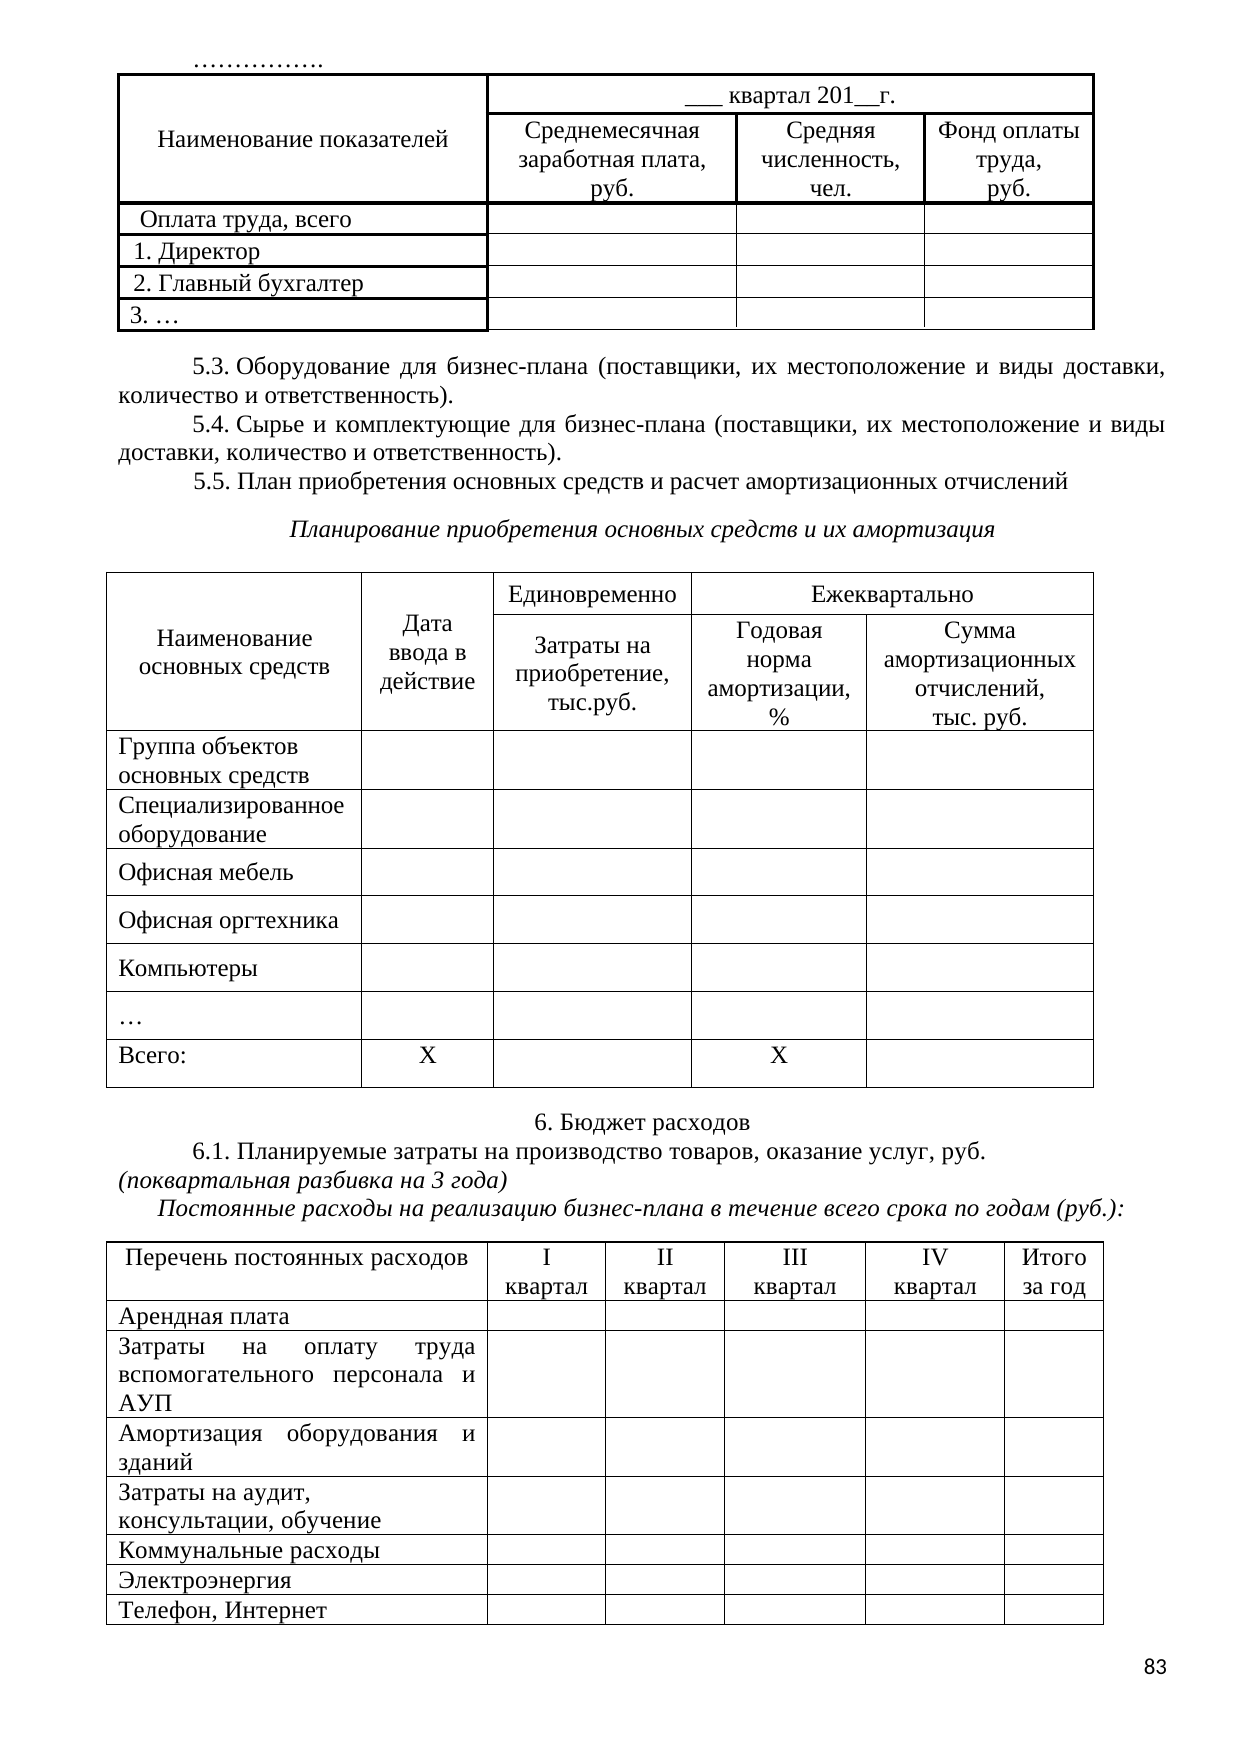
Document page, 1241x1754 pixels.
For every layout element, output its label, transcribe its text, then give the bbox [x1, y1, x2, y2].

table_cell [725, 1301, 865, 1330]
table_cell [1005, 1301, 1103, 1330]
table_cell [1005, 1535, 1103, 1564]
table_cell [866, 1477, 1004, 1534]
table_cell Затраты на приобретение, тыс.руб. [494, 615, 691, 730]
table_cell [1005, 1565, 1103, 1594]
table_header Итого за год [1005, 1243, 1103, 1300]
table_cell [606, 1477, 724, 1534]
table_cell … [107, 992, 361, 1039]
table_header Наименование показателей [120, 76, 486, 201]
table_cell Офисная оргтехника [107, 896, 361, 943]
table_cell [867, 992, 1093, 1039]
table_cell [489, 266, 736, 297]
table_header I квартал [488, 1243, 605, 1300]
table_cell [737, 298, 924, 329]
table_cell [737, 205, 924, 233]
table_cell [925, 205, 1092, 233]
table_cell [494, 849, 691, 895]
table_cell [867, 944, 1093, 991]
table_cell [488, 1331, 605, 1417]
table_cell [606, 1565, 724, 1594]
table_cell 1. Директор [120, 236, 486, 265]
table_header Перечень постоянных расходов [107, 1243, 487, 1300]
table_cell [866, 1535, 1004, 1564]
table_cell [362, 731, 493, 789]
table_cell [489, 205, 736, 233]
table_cell [1005, 1331, 1103, 1417]
table_cell Средняя численность, чел. [738, 115, 923, 201]
table_cell Оплата труда, всего [120, 205, 486, 233]
table_cell [606, 1535, 724, 1564]
table_cell [692, 992, 866, 1039]
table_cell [489, 298, 737, 329]
table_cell [1005, 1595, 1103, 1623]
table_cell Электроэнергия [107, 1565, 487, 1594]
table_cell Затраты на оплату труда вспомогательного персонала и АУП [107, 1331, 487, 1417]
table_cell [725, 1418, 865, 1476]
table_cell [488, 1301, 605, 1330]
table_cell [725, 1331, 865, 1417]
table_cell [867, 790, 1093, 847]
table_cell [692, 731, 866, 789]
table_cell Группа объектов основных средств [107, 731, 361, 789]
table_cell [494, 896, 691, 943]
table_cell Коммунальные расходы [107, 1535, 487, 1564]
text 6.1. Планируемые затраты на производство товаров, оказание услуг, руб. (поквартальная разбивка на 3 года) [118, 1136, 1167, 1193]
table_cell [494, 1040, 691, 1087]
table_header Единовременно [494, 573, 691, 614]
table_cell Среднемесячная заработная плата, руб. [489, 115, 735, 201]
table_cell [925, 266, 1092, 297]
table_cell [692, 944, 866, 991]
table_cell [488, 1477, 605, 1534]
table_cell [725, 1477, 865, 1534]
table_header ___ квартал 201__г. [489, 76, 1092, 112]
table_cell [867, 849, 1093, 895]
table_cell [606, 1418, 724, 1476]
table_cell [737, 234, 924, 265]
table_cell [489, 234, 736, 265]
table_cell [866, 1331, 1004, 1417]
table_cell [362, 944, 493, 991]
table_cell Специализированное оборудование [107, 790, 361, 847]
table_cell [924, 298, 1092, 329]
table_cell [866, 1418, 1004, 1476]
table_cell 3. … [120, 300, 486, 329]
table_cell [494, 944, 691, 991]
table_header III квартал [725, 1243, 865, 1300]
table_cell [692, 896, 866, 943]
table_cell [488, 1565, 605, 1594]
table_cell Арендная плата [107, 1301, 487, 1330]
text 5.3. Оборудование для бизнес-плана (поставщики, их местоположение и виды доставки, количество и ответственность). [118, 351, 1167, 409]
table_header Дата ввода в действие [362, 573, 493, 730]
table_cell [488, 1595, 605, 1623]
table_cell [866, 1595, 1004, 1623]
table_cell Компьютеры [107, 944, 361, 991]
table_cell Амортизация оборудования и зданий [107, 1418, 487, 1476]
table_cell [362, 896, 493, 943]
text Постоянные расходы на реализацию бизнес-плана в течение всего срока по годам (руб.): [118, 1193, 1167, 1222]
table_cell [606, 1595, 724, 1623]
table_cell [488, 1535, 605, 1564]
table_cell Офисная мебель [107, 849, 361, 895]
table_cell [362, 992, 493, 1039]
table_cell [725, 1595, 865, 1623]
table_cell [725, 1535, 865, 1564]
table_cell 2. Главный бухгалтер [120, 268, 486, 297]
table_cell [606, 1331, 724, 1417]
table_cell Х [362, 1040, 493, 1087]
table_cell [867, 896, 1093, 943]
table_cell [866, 1301, 1004, 1330]
table_cell [494, 790, 691, 847]
table_cell Фонд оплаты труда, руб. [926, 115, 1092, 201]
table_header Наименование основных средств [107, 573, 361, 730]
table_header Ежеквартально [692, 573, 1093, 614]
table_cell [1005, 1418, 1103, 1476]
table_cell [737, 266, 924, 297]
table_cell [362, 849, 493, 895]
table_cell [494, 731, 691, 789]
text 5.5. План приобретения основных средств и расчет амортизационных отчислений [118, 466, 1167, 495]
table_cell [488, 1418, 605, 1476]
text 5.4. Сырье и комплектующие для бизнес-плана (поставщики, их местоположение и виды доставки, количество и ответственность). [118, 409, 1167, 466]
table_header II квартал [606, 1243, 724, 1300]
text ……………. [118, 44, 1167, 73]
table_cell [925, 234, 1092, 265]
table_cell Сумма амортизационных отчислений, тыс. руб. [867, 615, 1093, 730]
table_cell [362, 790, 493, 847]
table_cell [867, 1040, 1093, 1087]
table_cell [725, 1565, 865, 1594]
table_cell [692, 790, 866, 847]
table_cell [692, 849, 866, 895]
table_header IV квартал [866, 1243, 1004, 1300]
table_cell [1005, 1477, 1103, 1534]
table_cell [866, 1565, 1004, 1594]
table_cell Телефон, Интернет [107, 1595, 487, 1623]
text Планирование приобретения основных средств и их амортизация [118, 514, 1167, 543]
text 6. Бюджет расходов [118, 1107, 1167, 1136]
table_cell [606, 1301, 724, 1330]
table_cell Годовая норма амортизации, % [692, 615, 866, 730]
table_cell [494, 992, 691, 1039]
table_cell Всего: [107, 1040, 361, 1087]
table_cell Затраты на аудит, консультации, обучение [107, 1477, 487, 1534]
table_cell Х [692, 1040, 866, 1087]
table_cell [867, 731, 1093, 789]
